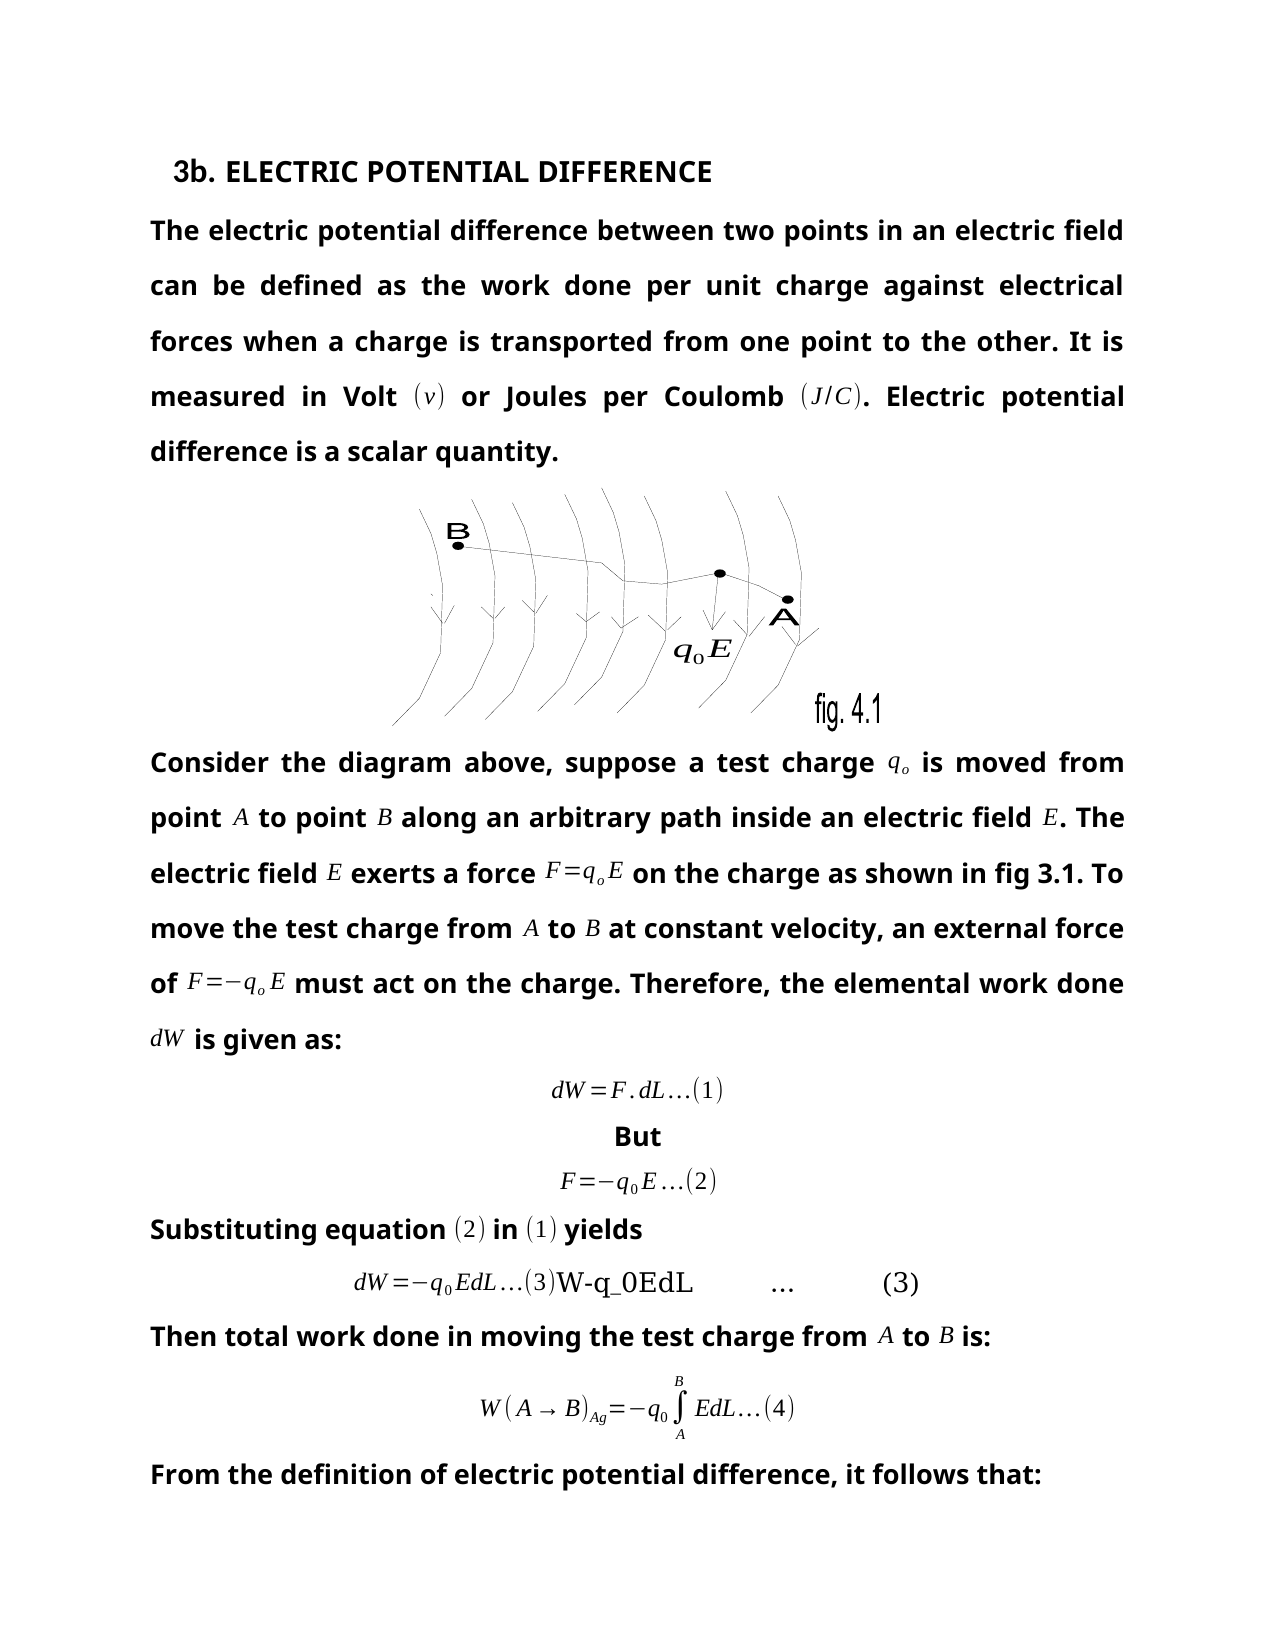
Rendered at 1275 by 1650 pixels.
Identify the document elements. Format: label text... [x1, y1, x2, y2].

text But [150, 1117, 1125, 1198]
text From the definition of electric potential difference, it follows that: [150, 1455, 1125, 1492]
text Then total work done in moving the test charge from to is: [150, 1317, 1125, 1354]
text W-q_0EdL … (3) [150, 1266, 1125, 1301]
text Substituting equation in yields [150, 1210, 1125, 1247]
text 3b. ELECTRIC POTENTIAL DIFFERENCE [150, 150, 1125, 191]
text The electric potential difference between two points in an electric field can be defined as the work done per unit charge against electrical forces when a charge is transported from one point to the other. It is measured in Volt or Joules per Coulomb . Electric potential difference is a scalar quantity. [150, 211, 1125, 469]
text Consider the diagram above, suppose a test charge is moved from point to point along an arbitrary path inside an electric field . The electric field exerts a force on the charge as shown in fig 3.1. To move the test charge from to at constant velocity, an external force of must act on the charge. Therefore, the elemental work done is given as: [150, 743, 1125, 1057]
